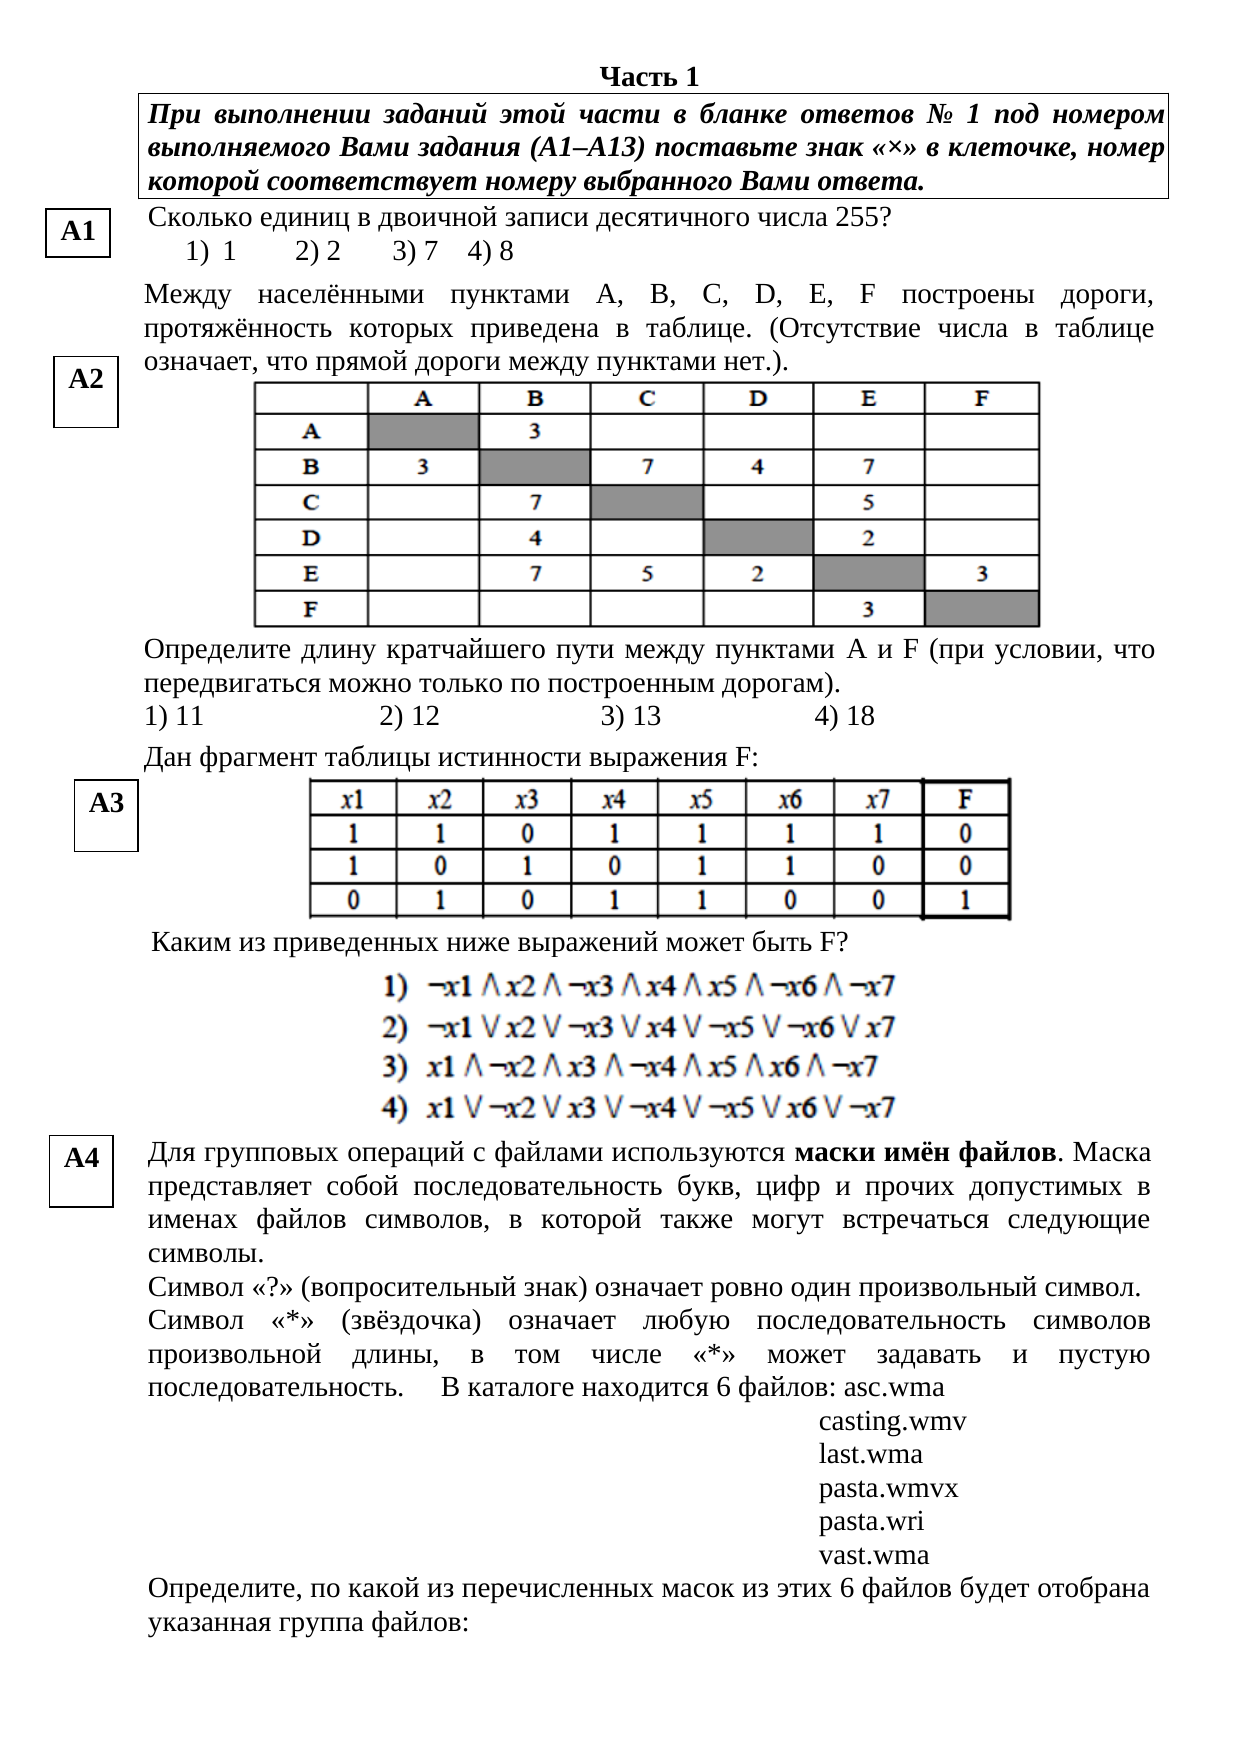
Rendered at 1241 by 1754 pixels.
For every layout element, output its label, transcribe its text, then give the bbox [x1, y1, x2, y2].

text Сколько единиц в двоичной записи десятичного числа 255? [148, 199, 1152, 233]
list 1 2) 2 3) 7 4) 8 [185, 233, 1152, 267]
text pasta.wri [148, 1503, 1152, 1537]
text A1 [47, 211, 109, 254]
text casting.wmv [148, 1403, 1152, 1436]
text last.wma [148, 1436, 1152, 1470]
text A4 [50, 1138, 112, 1204]
text Для групповых операций с файлами используются маски имён файлов. Маска представляет собой последовательность букв, цифр и прочих допустимых в именах файлов символов, в которой также могут встречаться следующие символы. [148, 1134, 1152, 1269]
text vast.wma [148, 1537, 1152, 1571]
text A3 [75, 783, 137, 848]
text Дан фрагмент таблицы истинности выражения F: [143, 739, 1156, 773]
text При выполнении заданий этой части в бланке ответов № 1 под номером выполняемого Вами задания (А1–А13) поставьте знак «×» в клеточке, номер которой соответствует номеру выбранного Вами ответа. [139, 94, 1168, 198]
text Часть 1 [148, 59, 1152, 93]
text Символ «?» (вопросительный знак) означает ровно один произвольный символ. [148, 1269, 1152, 1302]
text Символ «*» (звёздочка) означает любую последовательность символов произвольной длины, в том числе «*» может задавать и пустую последовательность. В каталоге находится 6 файлов: asc.wma [148, 1302, 1152, 1403]
text Между населёнными пунктами A, B, C, D, E, F построены дороги, протяжённость которых приведена в таблице. (Отсутствие числа в таблице означает, что прямой дороги между пунктами нет.). [143, 276, 1156, 377]
text Определите длину кратчайшего пути между пунктами A и F (при условии, что передвигаться можно только по построенным дорогам). [143, 631, 1156, 698]
text A2 [55, 359, 117, 425]
text Определите, по какой из перечисленных масок из этих 6 файлов будет отобрана указанная группа файлов: [148, 1571, 1152, 1638]
text pasta.wmvx [148, 1470, 1152, 1503]
text 1) 11 2) 12 3) 13 4) 18 [143, 698, 1156, 732]
text Каким из приведенных ниже выражений может быть F? [143, 924, 1156, 958]
